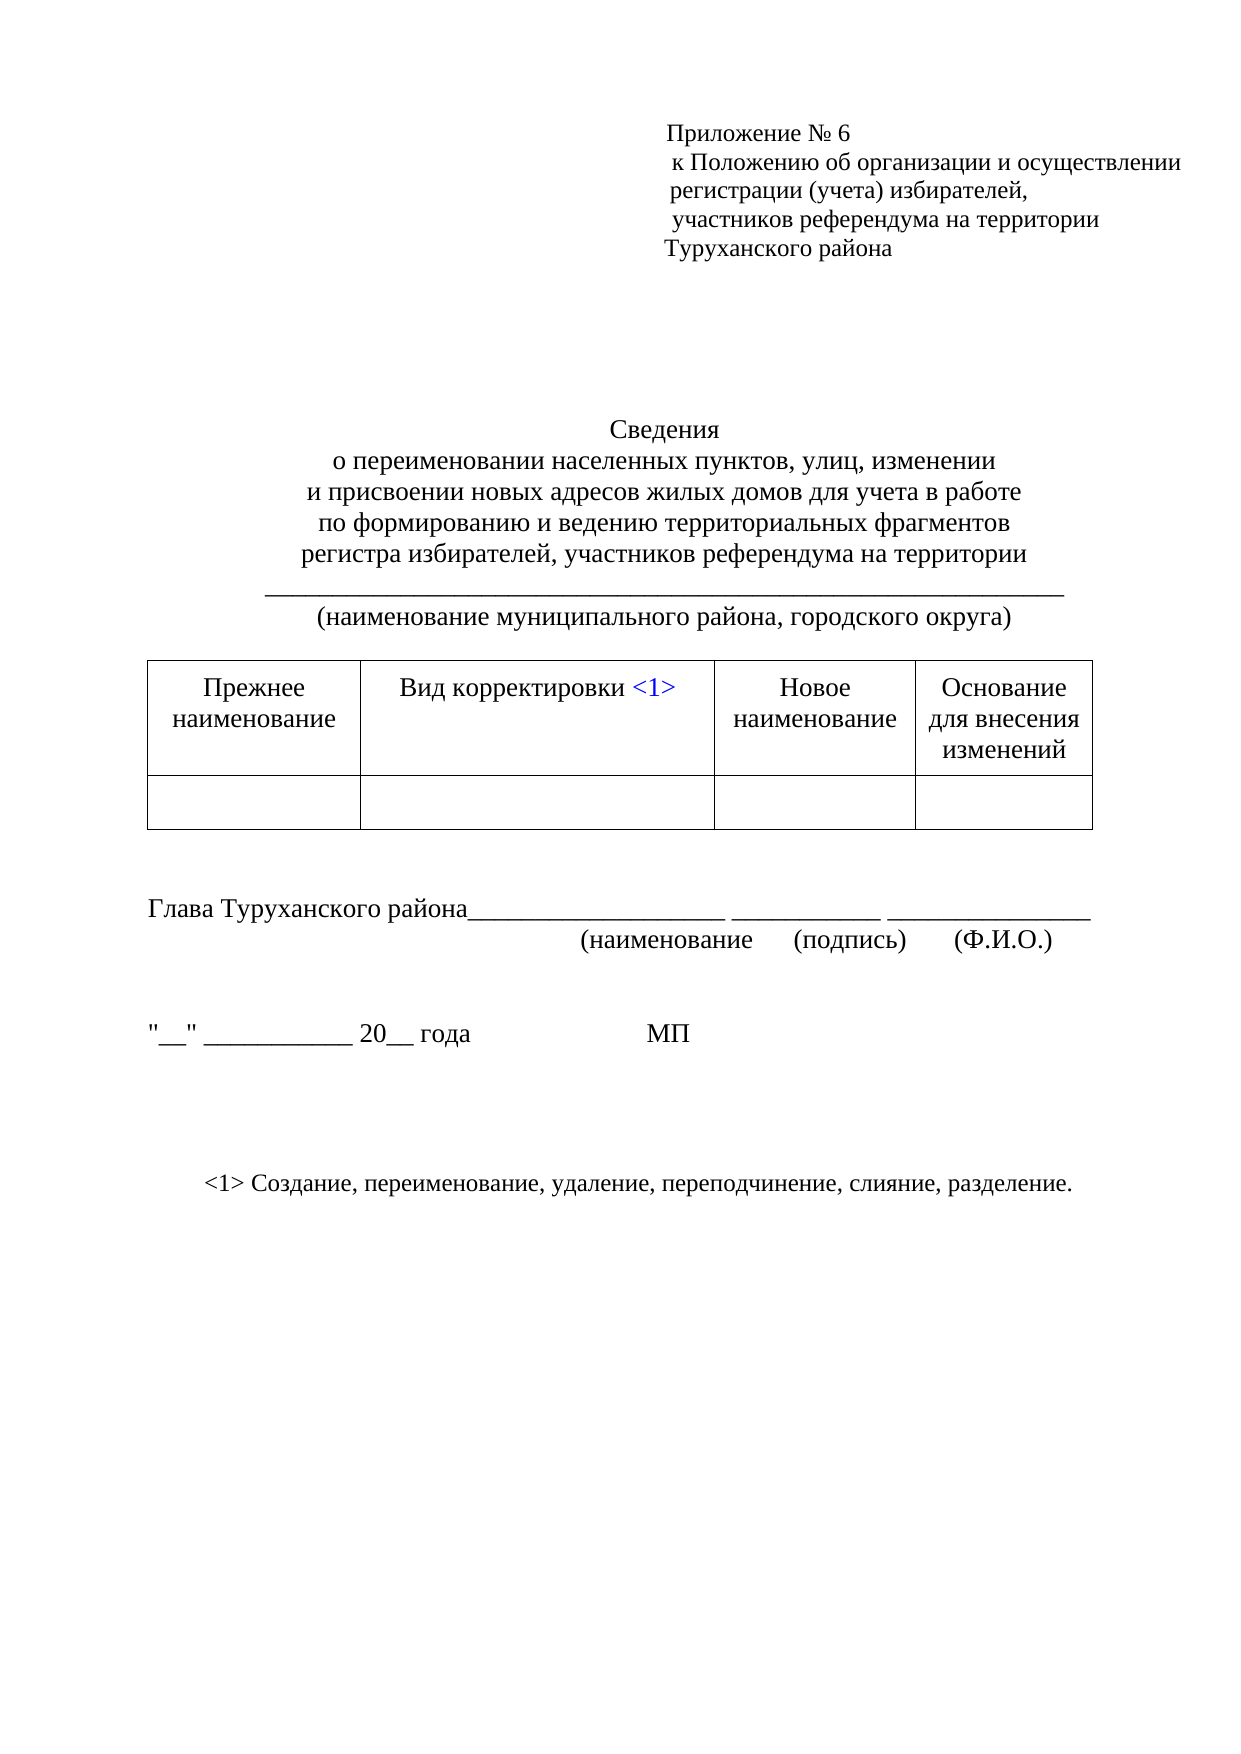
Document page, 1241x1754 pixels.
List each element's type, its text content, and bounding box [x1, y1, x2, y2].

text и присвоении новых адресов жилых домов для учета в работе [148, 475, 1181, 506]
text регистрации (учета) избирателей, [148, 176, 1181, 204]
text "__" ___________ 20__ года МП [148, 1017, 1181, 1048]
text регистра избирателей, участников референдума на территории [148, 537, 1181, 568]
table_header Прежнее наименование [148, 661, 360, 775]
text по формированию и ведению территориальных фрагментов [148, 506, 1181, 537]
text (наименование муниципального района, городского округа) [148, 600, 1181, 631]
table_header Основание для внесения изменений [916, 661, 1092, 775]
table_cell [361, 776, 714, 829]
table_header Вид корректировки <1> [361, 661, 714, 775]
text Сведения [148, 413, 1181, 444]
text к Положению об организации и осуществлении [148, 147, 1181, 176]
table_cell [148, 776, 360, 829]
text Приложение № 6 [148, 118, 1181, 147]
table_cell [715, 776, 915, 829]
table_header Новое наименование [715, 661, 915, 775]
table_cell [916, 776, 1092, 829]
text Глава Туруханского района___________________ ___________ _______________ [148, 892, 1181, 923]
text Туруханского района [295, 233, 1181, 262]
text <1> Создание, переименование, удаление, переподчинение, слияние, разделение. [148, 1168, 1181, 1197]
text о переименовании населенных пунктов, улиц, изменении [148, 444, 1181, 475]
text ___________________________________________________________ [148, 568, 1181, 600]
text (наименование (подпись) (Ф.И.О.) [148, 923, 1181, 954]
text участников референдума на территории [516, 204, 1181, 233]
